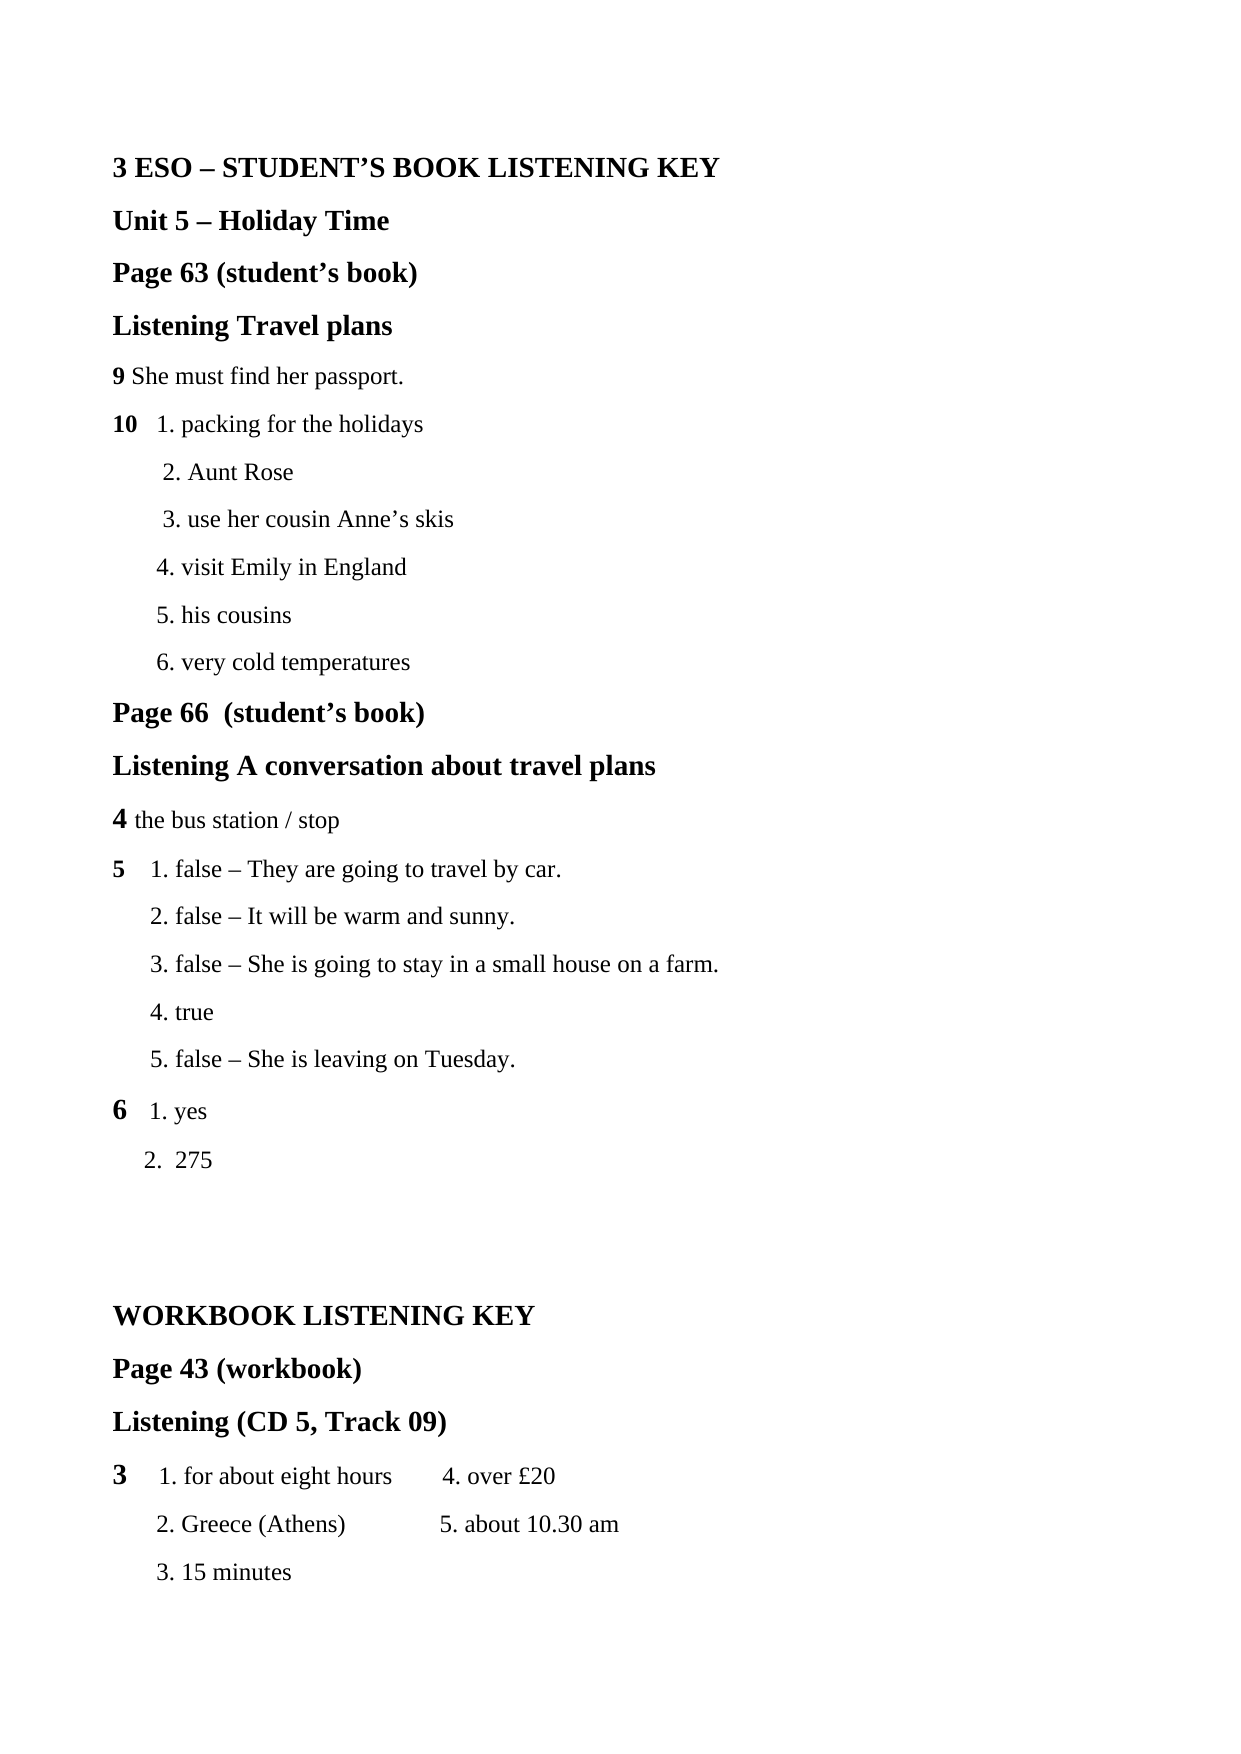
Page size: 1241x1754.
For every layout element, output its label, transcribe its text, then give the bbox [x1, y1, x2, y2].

text 9 She must find her passport. [112, 361, 1128, 390]
text 4. visit Emily in England [112, 552, 1128, 581]
text Page 43 (workbook) [112, 1351, 1128, 1385]
text 2. 275 [112, 1145, 1128, 1174]
text 2. Aunt Rose [112, 457, 1128, 485]
text Listening Travel plans [112, 308, 1128, 342]
text Page 66 (student’s book) [112, 695, 1128, 729]
text 3 1. for about eight hours 4. over £20 [112, 1457, 1128, 1490]
text 6 1. yes [112, 1092, 1128, 1126]
text Listening A conversation about travel plans [112, 748, 1128, 782]
text 5 1. false – They are going to travel by car. [112, 854, 1128, 882]
text 3. use her cousin Anne’s skis [112, 504, 1128, 533]
text 4. true [112, 997, 1128, 1026]
text 2. false – It will be warm and sunny. [112, 901, 1128, 930]
text WORKBOOK LISTENING KEY [112, 1298, 1128, 1332]
text 4 the bus station / stop [112, 801, 1128, 834]
text 3. 15 minutes [112, 1557, 1128, 1586]
text Listening (CD 5, Track 09) [112, 1404, 1128, 1437]
text 5. false – She is leaving on Tuesday. [112, 1044, 1128, 1073]
text 6. very cold temperatures [112, 647, 1128, 676]
text Unit 5 – Holiday Time [112, 203, 1128, 236]
text 3. false – She is going to stay in a small house on a farm. [112, 949, 1128, 978]
text 10 1. packing for the holidays [112, 409, 1128, 438]
text 2. Greece (Athens) 5. about 10.30 am [112, 1509, 1128, 1538]
text 3 ESO – STUDENT’S BOOK LISTENING KEY [112, 150, 1128, 183]
text Page 63 (student’s book) [112, 256, 1128, 289]
text 5. his cousins [112, 600, 1128, 628]
